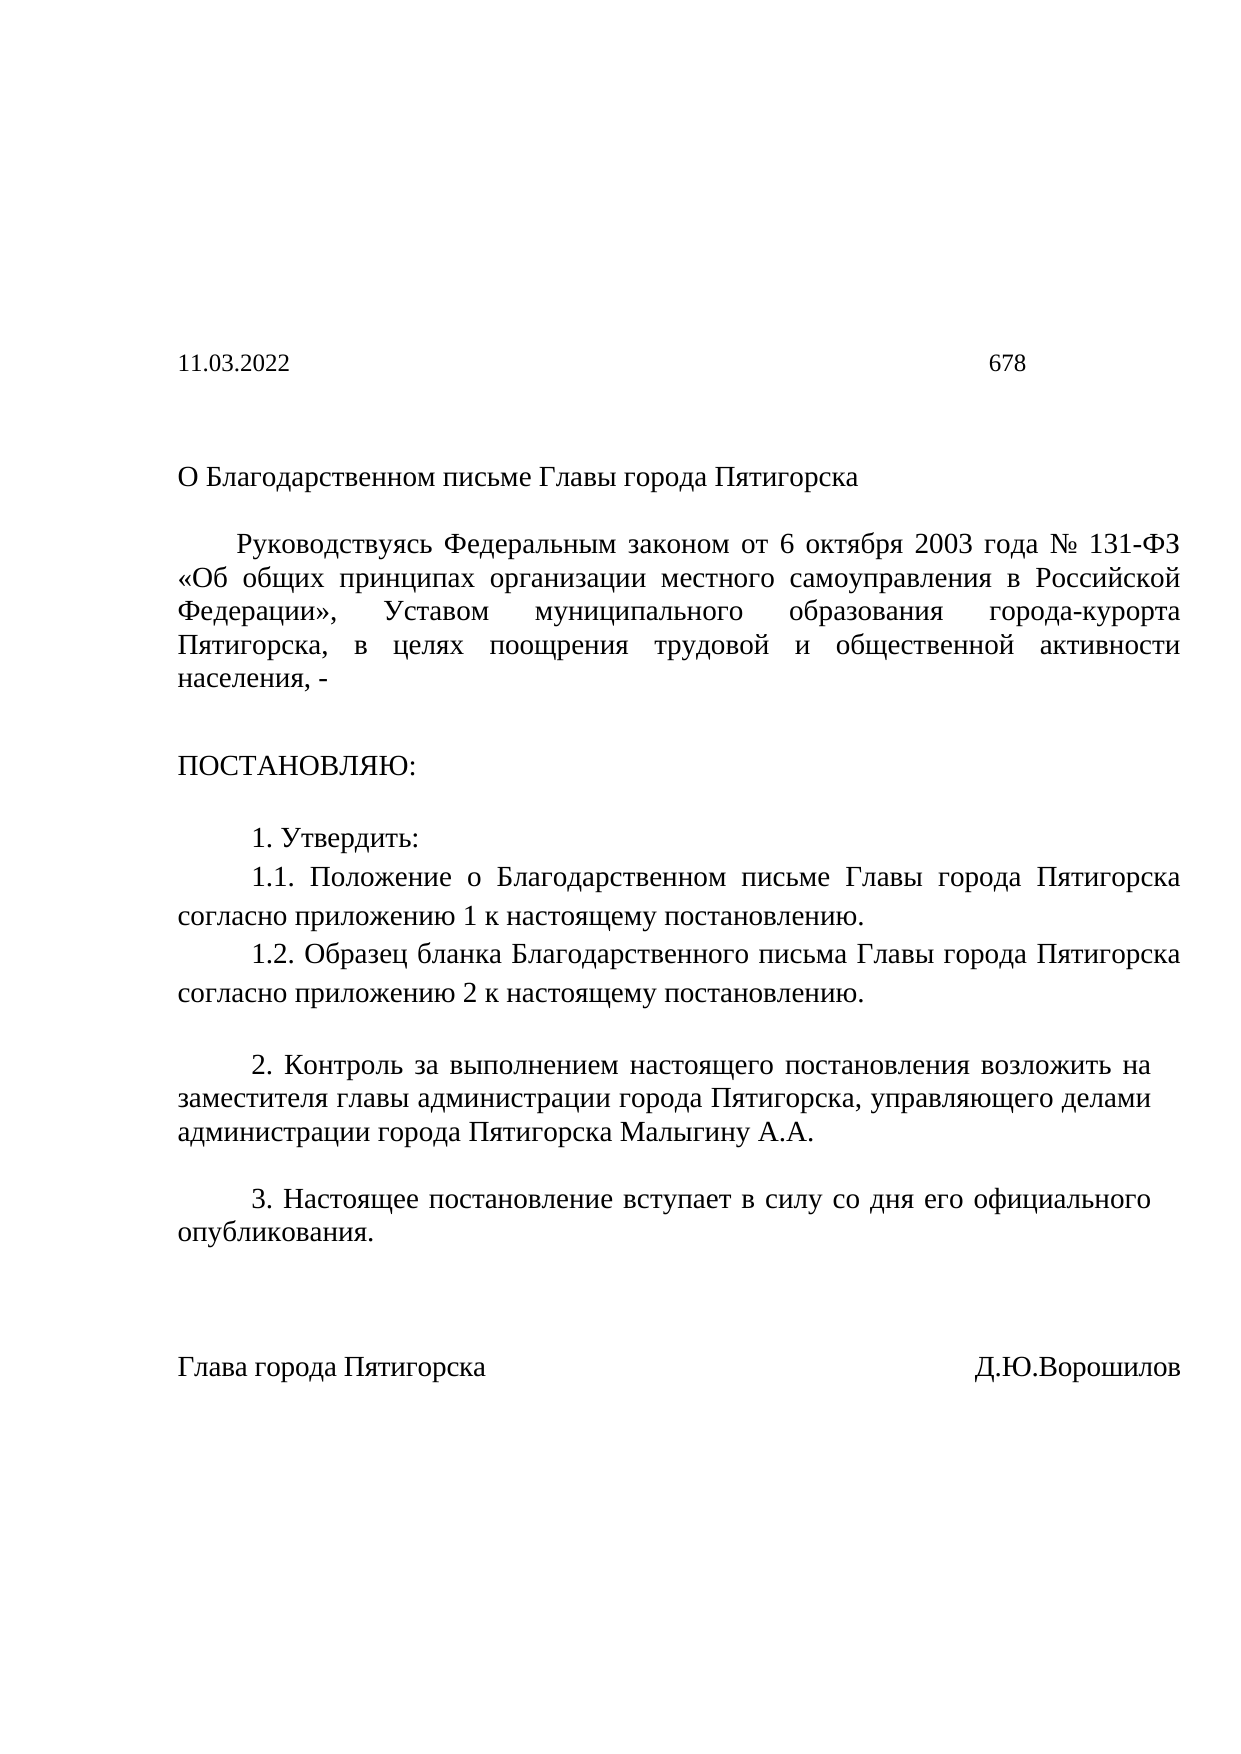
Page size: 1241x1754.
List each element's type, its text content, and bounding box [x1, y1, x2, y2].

text 1. Утвердить: [177, 821, 1181, 854]
text О Благодарственном письме Главы города Пятигорска [177, 459, 1181, 493]
text Глава города Пятигорска Д.Ю.Ворошилов [177, 1349, 1181, 1382]
text 1.1. Положение о Благодарственном письме Главы города Пятигорска согласно приложению 1 к настоящему постановлению. [177, 859, 1181, 931]
text 11.03.2022 678 [177, 348, 1181, 377]
text 2. Контроль за выполнением настоящего постановления возложить на заместителя главы администрации города Пятигорска, управляющего делами администрации города Пятигорска Малыгину А.А. [177, 1047, 1152, 1147]
text Руководствуясь Федеральным законом от 6 октября 2003 года № 131-ФЗ «Об общих принципах организации местного самоуправления в Российской Федерации», Уставом муниципального образования города-курорта Пятигорска, в целях поощрения трудовой и общественной активности населения, - [177, 526, 1181, 694]
text 1.2. Образец бланка Благодарственного письма Главы города Пятигорска согласно приложению 2 к настоящему постановлению. [177, 936, 1181, 1008]
text ПОСТАНОВЛЯЮ: [177, 748, 1152, 782]
text 3. Настоящее постановление вступает в силу со дня его официального опубликования. [177, 1181, 1152, 1248]
